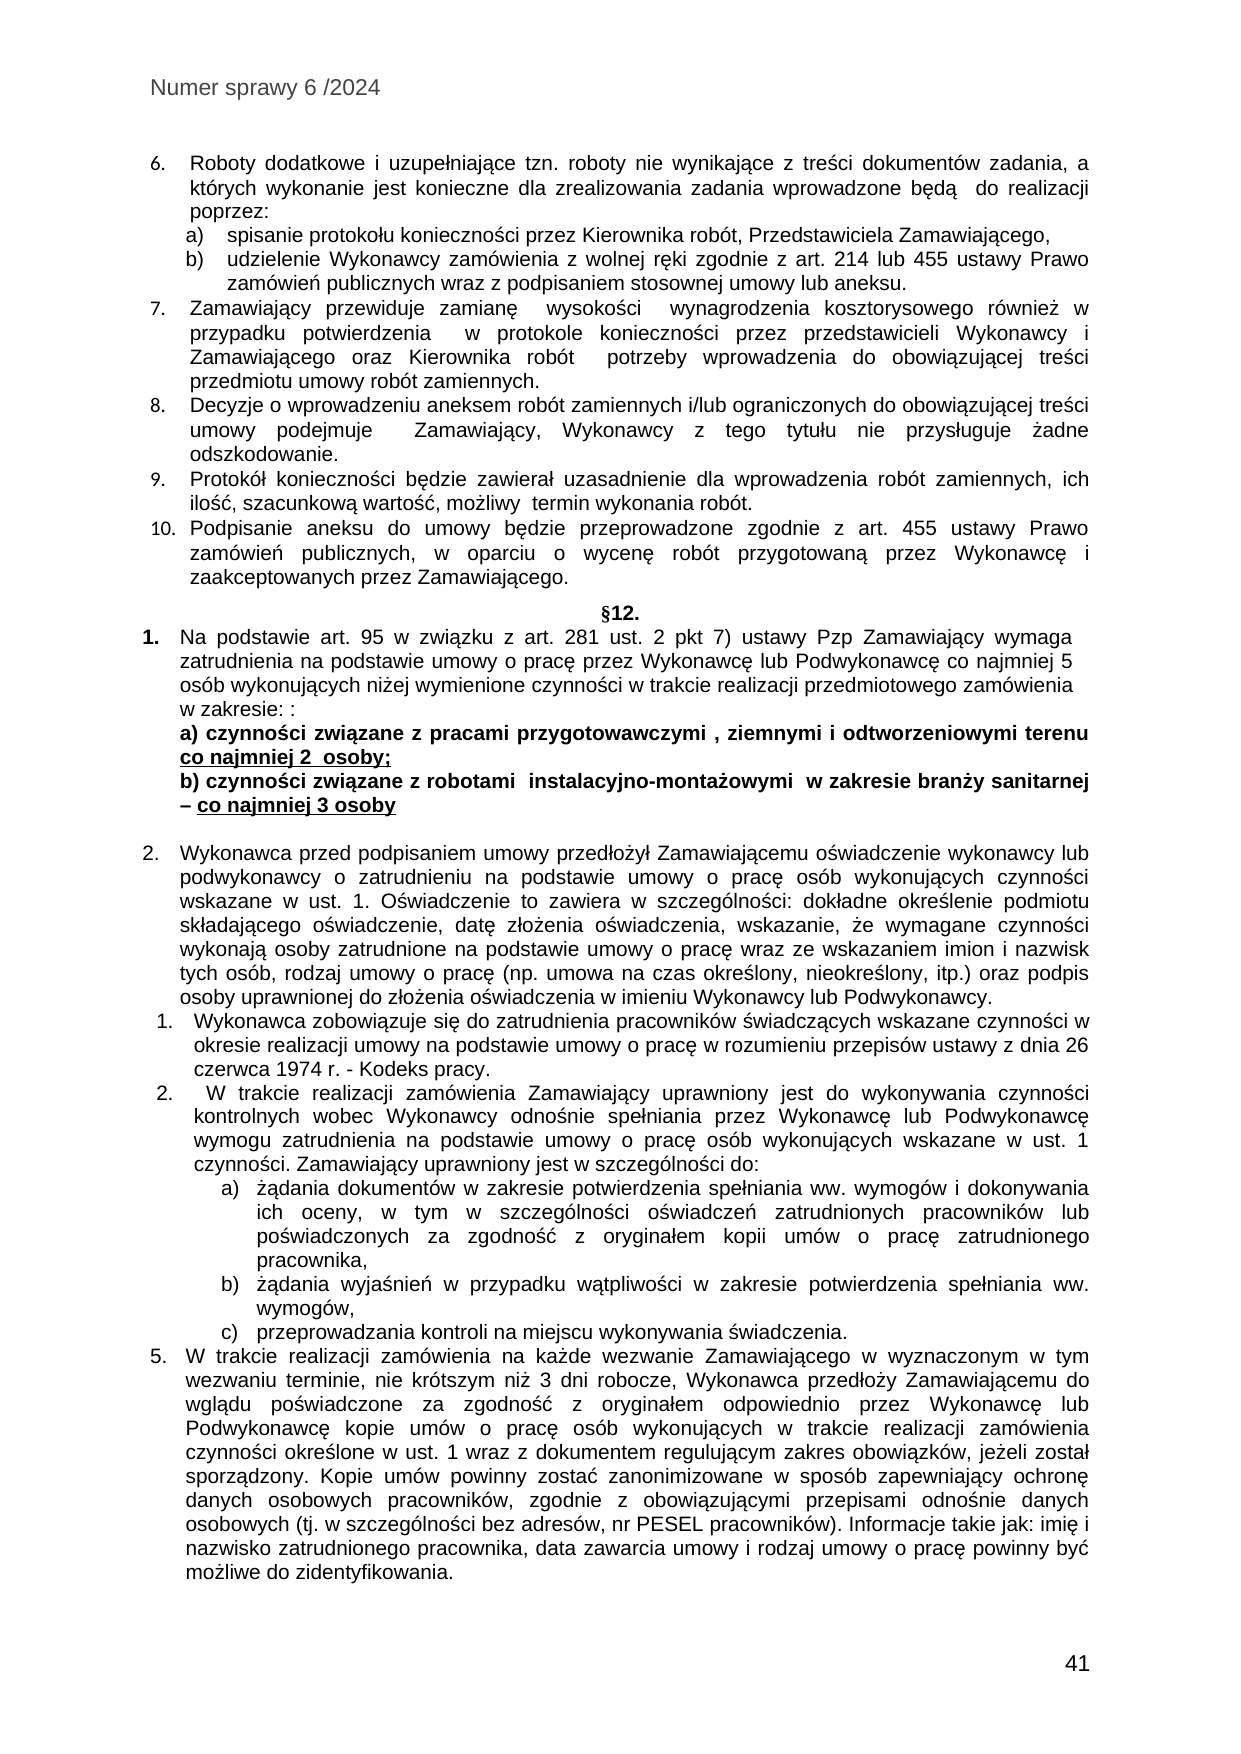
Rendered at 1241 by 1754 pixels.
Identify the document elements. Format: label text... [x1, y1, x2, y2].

text a) czynności związane z pracami przygotowawczymi , ziemnymi i odtworzeniowymi terenu co najmniej 2 osoby; [179, 721, 1090, 769]
list przeprowadzania kontroli na miejscu wykonywania świadczenia. [221, 1320, 1090, 1344]
list Podpisanie aneksu do umowy będzie przeprowadzone zgodnie z art. 455 ustawy Prawo zamówień publicznych, w oparciu o wycenę robót przygotowaną przez Wykonawcę i zaakceptowanych przez Zamawiającego. [150, 515, 1090, 588]
list żądania dokumentów w zakresie potwierdzenia spełniania ww. wymogów i dokonywania ich oceny, w tym w szczególności oświadczeń zatrudnionych pracowników lub poświadczonych za zgodność z oryginałem kopii umów o pracę zatrudnionego pracownika, [221, 1176, 1090, 1272]
list spisanie protokołu konieczności przez Kierownika robót, Przedstawiciela Zamawiającego, [185, 223, 1090, 247]
list Roboty dodatkowe i uzupełniające tzn. roboty nie wynikające z treści dokumentów zadania, a których wykonanie jest konieczne dla zrealizowania zadania wprowadzone będą do realizacji poprzez: [150, 150, 1090, 223]
text 12. [150, 601, 1090, 625]
list W trakcie realizacji zamówienia Zamawiający uprawniony jest do wykonywania czynności kontrolnych wobec Wykonawcy odnośnie spełniania przez Wykonawcę lub Podwykonawcę wymogu zatrudnienia na podstawie umowy o pracę osób wykonujących wskazane w ust. 1 czynności. Zamawiający uprawniony jest w szczególności do: [156, 1080, 1090, 1176]
list żądania wyjaśnień w przypadku wątpliwości w zakresie potwierdzenia spełniania ww. wymogów, [221, 1272, 1090, 1320]
list Wykonawca przed podpisaniem umowy przedłożył Zamawiającemu oświadczenie wykonawcy lub podwykonawcy o zatrudnieniu na podstawie umowy o pracę osób wykonujących czynności wskazane w ust. 1. Oświadczenie to zawiera w szczególności: dokładne określenie podmiotu składającego oświadczenie, datę złożenia oświadczenia, wskazanie, że wymagane czynności wykonają osoby zatrudnione na podstawie umowy o pracę wraz ze wskazaniem imion i nazwisk tych osób, rodzaj umowy o pracę (np. umowa na czas określony, nieokreślony, itp.) oraz podpis osoby uprawnionej do złożenia oświadczenia w imieniu Wykonawcy lub Podwykonawcy. [142, 841, 1090, 1008]
list Decyzje o wprowadzeniu aneksem robót zamiennych i/lub ograniczonych do obowiązującej treści umowy podejmuje Zamawiający, Wykonawcy z tego tytułu nie przysługuje żadne odszkodowanie. [150, 392, 1090, 466]
list udzielenie Wykonawcy zamówienia z wolnej ręki zgodnie z art. 214 lub 455 ustawy Prawo zamówień publicznych wraz z podpisaniem stosownej umowy lub aneksu. [185, 247, 1090, 295]
list Zamawiający przewiduje zamianę wysokości wynagrodzenia kosztorysowego również w przypadku potwierdzenia w protokole konieczności przez przedstawicieli Wykonawcy i Zamawiającego oraz Kierownika robót potrzeby wprowadzenia do obowiązującej treści przedmiotu umowy robót zamiennych. [150, 295, 1090, 392]
list Wykonawca zobowiązuje się do zatrudnienia pracowników świadczących wskazane czynności w okresie realizacji umowy na podstawie umowy o pracę w rozumieniu przepisów ustawy z dnia 26 czerwca 1974 r. - Kodeks pracy. [156, 1008, 1090, 1080]
text b) czynności związane z robotami instalacyjno-montażowymi w zakresie branży sanitarnej – co najmniej 3 osoby [179, 769, 1090, 817]
list W trakcie realizacji zamówienia na każde wezwanie Zamawiającego w wyznaczonym w tym wezwaniu terminie, nie krótszym niż 3 dni robocze, Wykonawca przedłoży Zamawiającemu do wglądu poświadczone za zgodność z oryginałem odpowiednio przez Wykonawcę lub Podwykonawcę kopie umów o pracę osób wykonujących w trakcie realizacji zamówienia czynności określone w ust. 1 wraz z dokumentem regulującym zakres obowiązków, jeżeli został sporządzony. Kopie umów powinny zostać zanonimizowane w sposób zapewniający ochronę danych osobowych pracowników, zgodnie z obowiązującymi przepisami odnośnie danych osobowych (tj. w szczególności bez adresów, nr PESEL pracowników). Informacje takie jak: imię i nazwisko zatrudnionego pracownika, data zawarcia umowy i rodzaj umowy o pracę powinny być możliwe do zidentyfikowania. [150, 1344, 1090, 1583]
list Protokół konieczności będzie zawierał uzasadnienie dla wprowadzenia robót zamiennych, ich ilość, szacunkową wartość, możliwy termin wykonania robót. [150, 466, 1090, 515]
list Na podstawie art. 95 w związku z art. 281 ust. 2 pkt 7) ustawy Pzp Zamawiający wymaga zatrudnienia na podstawie umowy o pracę przez Wykonawcę lub Podwykonawcę co najmniej 5 osób wykonujących niżej wymienione czynności w trakcie realizacji przedmiotowego zamówienia w zakresie: : [142, 625, 1074, 721]
